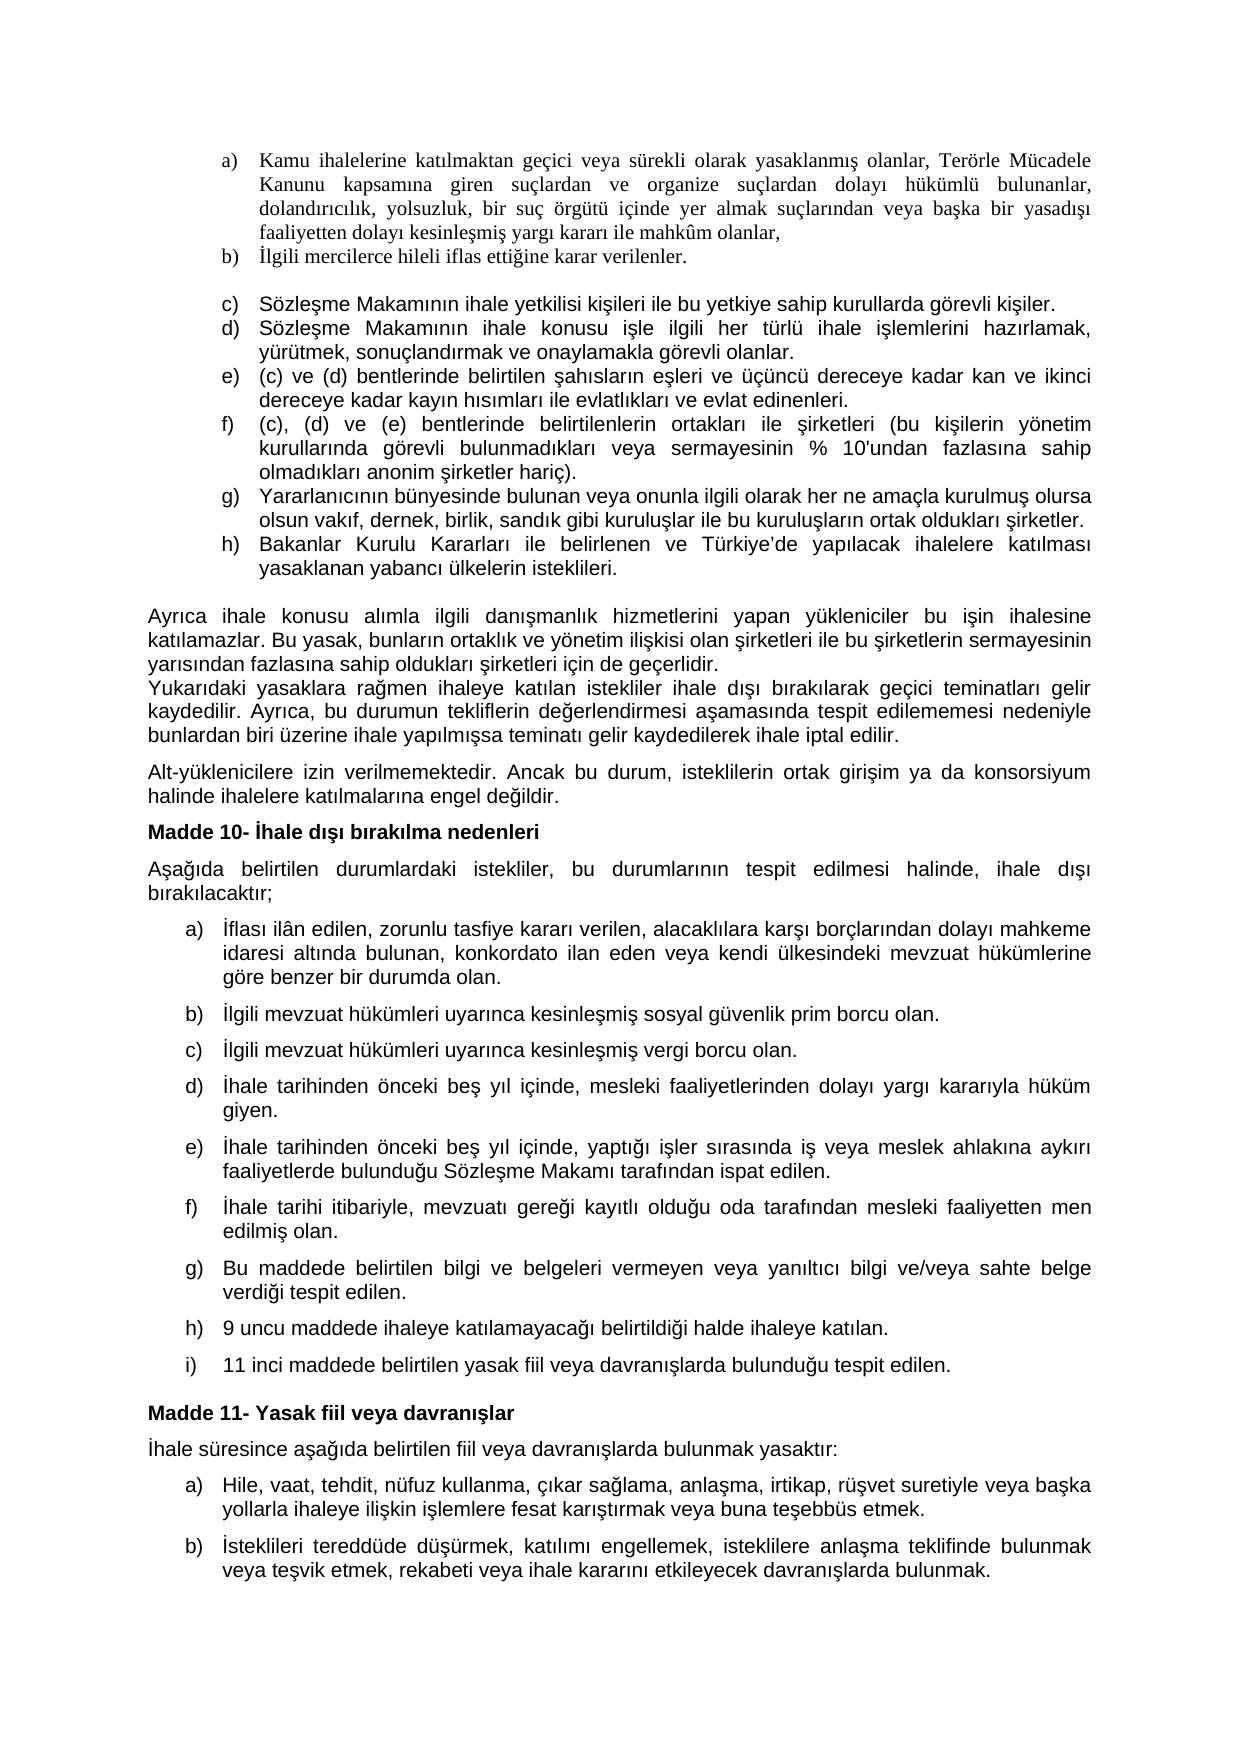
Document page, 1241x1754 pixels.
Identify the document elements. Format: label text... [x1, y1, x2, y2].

list İsteklileri tereddüde düşürmek, katılımı engellemek, isteklilere anlaşma teklifinde bulunmak veya teşvik etmek, rekabeti veya ihale kararını etkileyecek davranışlarda bulunmak. [185, 1534, 1093, 1582]
list İlgili mevzuat hükümleri uyarınca kesinleşmiş vergi borcu olan. [185, 1038, 1093, 1062]
text İhale süresince aşağıda belirtilen fiil veya davranışlarda bulunmak yasaktır: [148, 1437, 1093, 1461]
text Ayrıca ihale konusu alımla ilgili danışmanlık hizmetlerini yapan yükleniciler bu işin ihalesine katılamazlar. Bu yasak, bunların ortaklık ve yönetim ilişkisi olan şirketleri ile bu şirketlerin sermayesinin yarısından fazlasına sahip oldukları şirketleri için de geçerlidir. [148, 603, 1093, 675]
list (c), (d) ve (e) bentlerinde belirtilenlerin ortakları ile şirketleri (bu kişilerin yönetim kurullarında görevli bulunmadıkları veya sermayesinin % 10'undan fazlasına sahip olmadıkları anonim şirketler hariç). [221, 412, 1093, 484]
list İflası ilân edilen, zorunlu tasfiye kararı verilen, alacaklılara karşı borçlarından dolayı mahkeme idaresi altında bulunan, konkordato ilan eden veya kendi ülkesindeki mevzuat hükümlerine göre benzer bir durumda olan. [185, 917, 1093, 989]
list İhale tarihinden önceki beş yıl içinde, mesleki faaliyetlerinden dolayı yargı kararıyla hüküm giyen. [185, 1074, 1093, 1122]
list İlgili mercilerce hileli iflas ettiğine karar verilenler. [221, 244, 1093, 268]
list İhale tarihi itibariyle, mevzuatı gereği kayıtlı olduğu oda tarafından mesleki faaliyetten men edilmiş olan. [185, 1195, 1093, 1243]
list İlgili mevzuat hükümleri uyarınca kesinleşmiş sosyal güvenlik prim borcu olan. [185, 1001, 1093, 1025]
list 11 inci maddede belirtilen yasak fiil veya davranışlarda bulunduğu tespit edilen. [185, 1352, 1093, 1376]
list (c) ve (d) bentlerinde belirtilen şahısların eşleri ve üçüncü dereceye kadar kan ve ikinci dereceye kadar kayın hısımları ile evlatlıkları ve evlat edinenleri. [221, 364, 1093, 412]
text Yukarıdaki yasaklara rağmen ihaleye katılan istekliler ihale dışı bırakılarak geçici teminatları gelir kaydedilir. Ayrıca, bu durumun tekliflerin değerlendirmesi aşamasında tespit edilememesi nedeniyle bunlardan biri üzerine ihale yapılmışsa teminatı gelir kaydedilerek ihale iptal edilir. [148, 675, 1093, 747]
list Bakanlar Kurulu Kararları ile belirlenen ve Türkiye’de yapılacak ihalelere katılması yasaklanan yabancı ülkelerin isteklileri. [221, 532, 1093, 579]
list Sözleşme Makamının ihale yetkilisi kişileri ile bu yetkiye sahip kurullarda görevli kişiler. [221, 292, 1093, 316]
list 9 uncu maddede ihaleye katılamayacağı belirtildiği halde ihaleye katılan. [185, 1316, 1093, 1340]
text Madde 10- İhale dışı bırakılma nedenleri [148, 820, 1093, 844]
list Hile, vaat, tehdit, nüfuz kullanma, çıkar sağlama, anlaşma, irtikap, rüşvet suretiyle veya başka yollarla ihaleye ilişkin işlemlere fesat karıştırmak veya buna teşebbüs etmek. [185, 1473, 1093, 1521]
list Kamu ihalelerine katılmaktan geçici veya sürekli olarak yasaklanmış olanlar, Terörle Mücadele Kanunu kapsamına giren suçlardan ve organize suçlardan dolayı hükümlü bulunanlar, dolandırıcılık, yolsuzluk, bir suç örgütü içinde yer almak suçlarından veya başka bir yasadışı faaliyetten dolayı kesinleşmiş yargı kararı ile mahkûm olanlar, [221, 148, 1093, 244]
text Alt-yüklenicilere izin verilmemektedir. Ancak bu durum, isteklilerin ortak girişim ya da konsorsiyum halinde ihalelere katılmalarına engel değildir. [148, 760, 1093, 808]
text Aşağıda belirtilen durumlardaki istekliler, bu durumlarının tespit edilmesi halinde, ihale dışı bırakılacaktır; [148, 857, 1093, 904]
list İhale tarihinden önceki beş yıl içinde, yaptığı işler sırasında iş veya meslek ahlakına aykırı faaliyetlerde bulunduğu Sözleşme Makamı tarafından ispat edilen. [185, 1135, 1093, 1183]
list Sözleşme Makamının ihale konusu işle ilgili her türlü ihale işlemlerini hazırlamak, yürütmek, sonuçlandırmak ve onaylamakla görevli olanlar. [221, 316, 1093, 364]
text Madde 11- Yasak fiil veya davranışlar [148, 1400, 1093, 1424]
list Yararlanıcının bünyesinde bulunan veya onunla ilgili olarak her ne amaçla kurulmuş olursa olsun vakıf, dernek, birlik, sandık gibi kuruluşlar ile bu kuruluşların ortak oldukları şirketler. [221, 484, 1093, 532]
list Bu maddede belirtilen bilgi ve belgeleri vermeyen veya yanıltıcı bilgi ve/veya sahte belge verdiği tespit edilen. [185, 1256, 1093, 1303]
